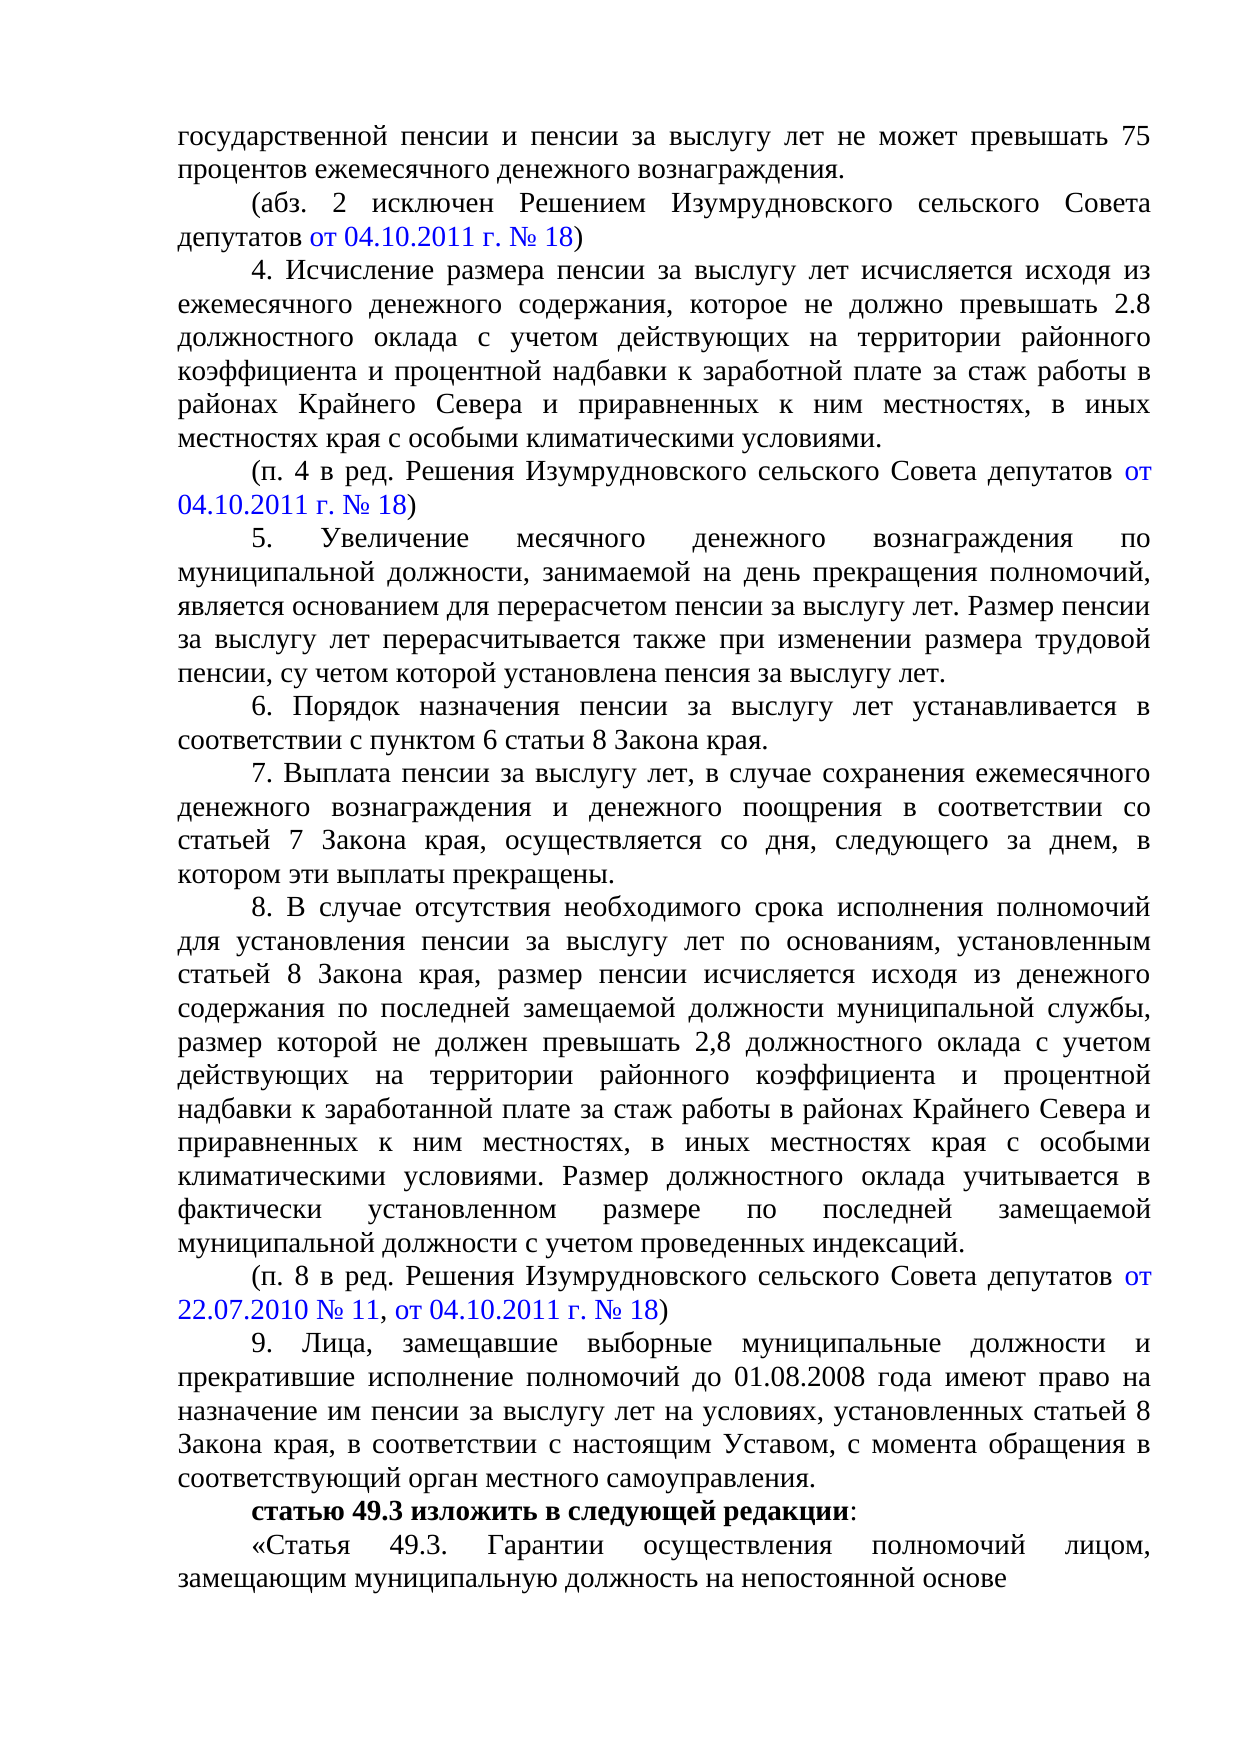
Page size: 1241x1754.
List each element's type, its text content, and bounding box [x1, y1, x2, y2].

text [177, 118, 1152, 185]
text (абз. 2 исключен Решением Изумрудновского сельского Совета депутатов от 04.10.2011 г. № 18) [177, 185, 1152, 252]
text 5. Увеличение месячного денежного вознаграждения по муниципальной должности, занимаемой на день прекращения полномочий, является основанием для перерасчетом пенсии за выслугу лет. Размер пенсии за выслугу лет перерасчитывается также при изменении размера трудовой пенсии, су четом которой установлена пенсия за выслугу лет. [177, 521, 1152, 688]
text 7. Выплата пенсии за выслугу лет, в случае сохранения ежемесячного денежного вознаграждения и денежного поощрения в соответствии со статьей 7 Закона края, осуществляется со дня, следующего за днем, в котором эти выплаты прекращены. [177, 755, 1152, 889]
text (п. 8 в ред. Решения Изумрудновского сельского Совета депутатов от 22.07.2010 № 11, от 04.10.2011 г. № 18) [177, 1258, 1152, 1326]
text статью 49.3 изложить в следующей редакции: [177, 1493, 1152, 1527]
text 6. Порядок назначения пенсии за выслугу лет устанавливается в соответствии с пунктом 6 статьи 8 Закона края. [177, 688, 1152, 755]
text 9. Лица, замещавшие выборные муниципальные должности и прекратившие исполнение полномочий до 01.08.2008 года имеют право на назначение им пенсии за выслугу лет на условиях, установленных статьей 8 Закона края, в соответствии с настоящим Уставом, с момента обращения в соответствующий орган местного самоуправления. [177, 1326, 1152, 1493]
text 4. Исчисление размера пенсии за выслугу лет исчисляется исходя из ежемесячного денежного содержания, которое не должно превышать 2.8 должностного оклада с учетом действующих на территории районного коэффициента и процентной надбавки к заработной плате за стаж работы в районах Крайнего Севера и приравненных к ним местностях, в иных местностях края с особыми климатическими условиями. [177, 252, 1152, 453]
text «Статья 49.3. Гарантии осуществления полномочий лицом, замещающим муниципальную должность на непостоянной основе [177, 1527, 1152, 1594]
text (п. 4 в ред. Решения Изумрудновского сельского Совета депутатов от 04.10.2011 г. № 18) [177, 453, 1152, 521]
text 8. В случае отсутствия необходимого срока исполнения полномочий для установления пенсии за выслугу лет по основаниям, установленным статьей 8 Закона края, размер пенсии исчисляется исходя из денежного содержания по последней замещаемой должности муниципальной службы, размер которой не должен превышать 2,8 должностного оклада с учетом действующих на территории районного коэффициента и процентной надбавки к заработанной плате за стаж работы в районах Крайнего Севера и приравненных к ним местностях, в иных местностях края с особыми климатическими условиями. Размер должностного оклада учитывается в фактически установленном размере по последней замещаемой муниципальной должности с учетом проведенных индексаций. [177, 889, 1152, 1258]
